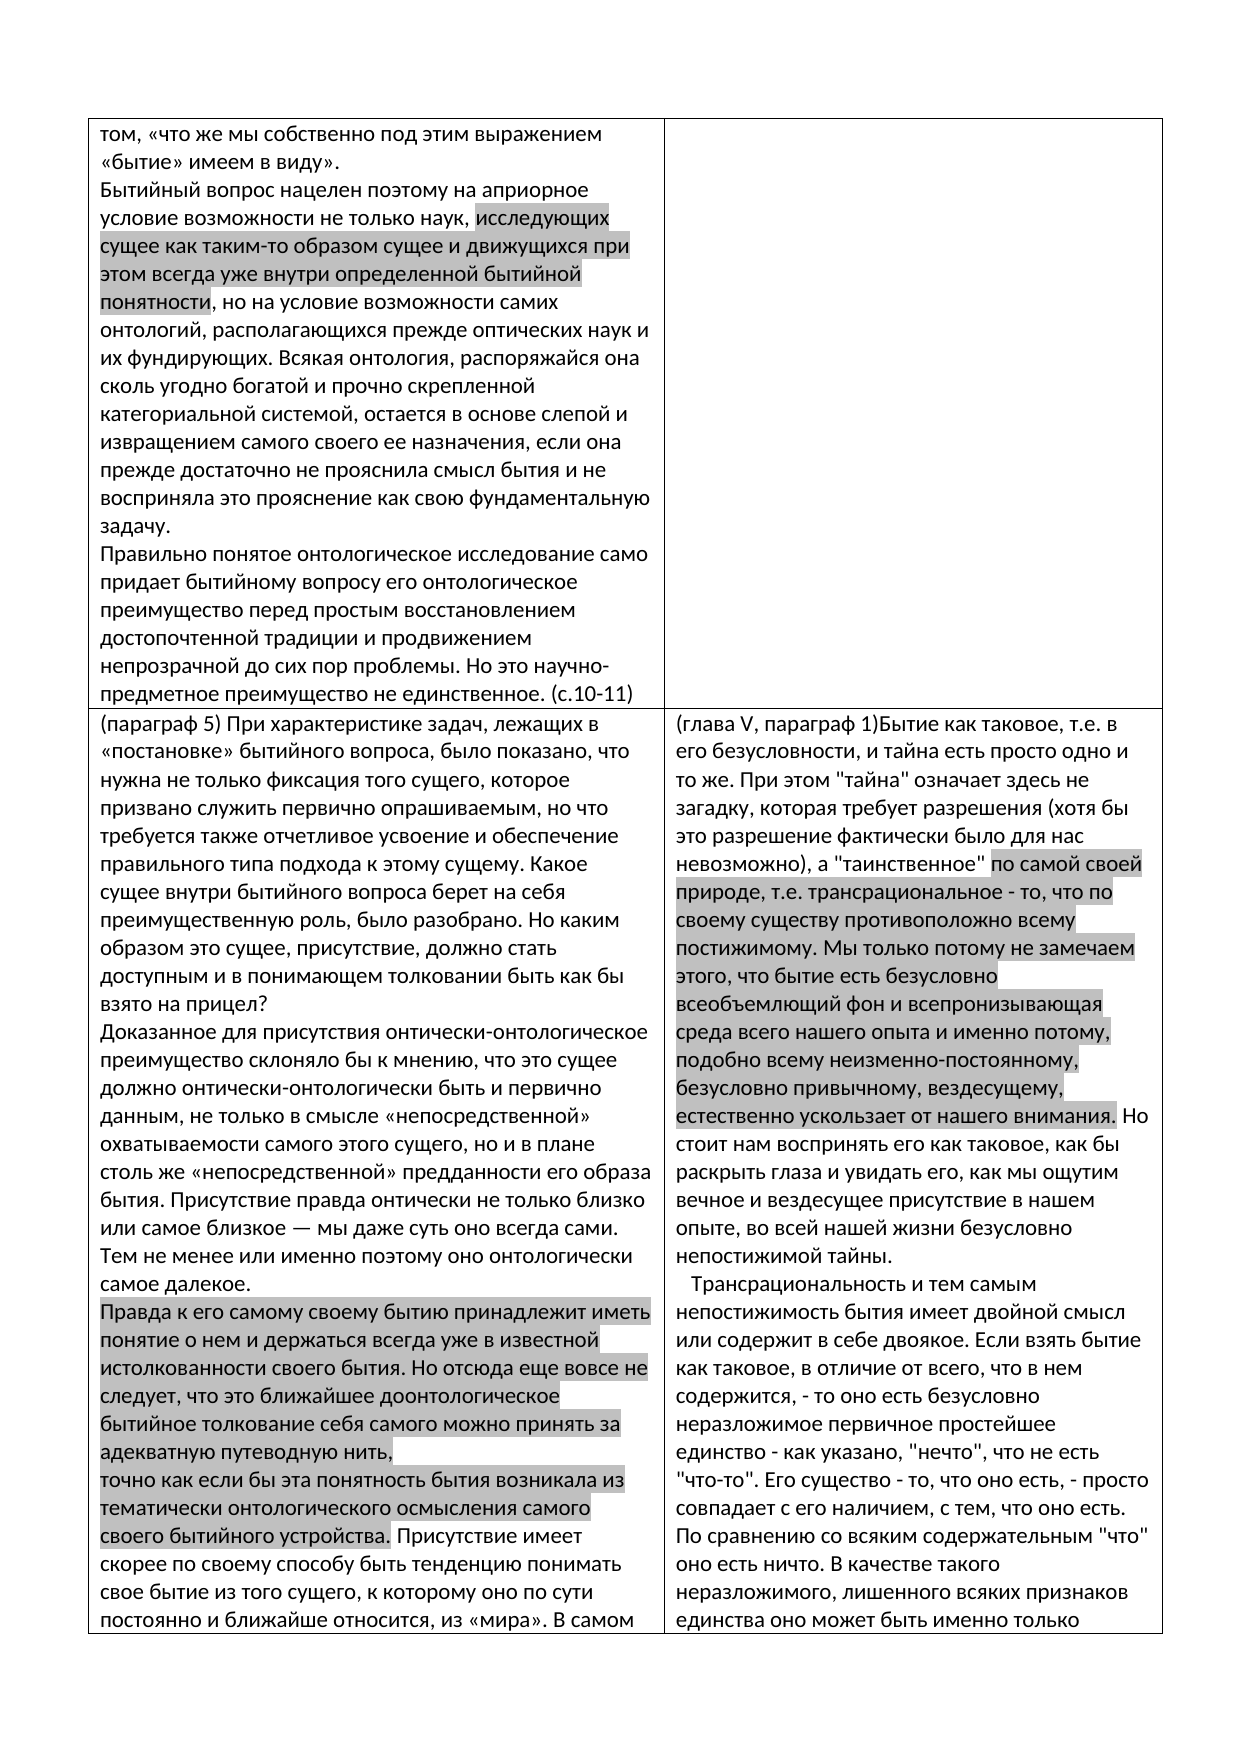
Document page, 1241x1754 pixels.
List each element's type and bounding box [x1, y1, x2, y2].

table_cell [89, 119, 664, 708]
table_cell [89, 709, 664, 1633]
table_cell [665, 119, 1162, 708]
table_cell [665, 709, 1162, 1633]
